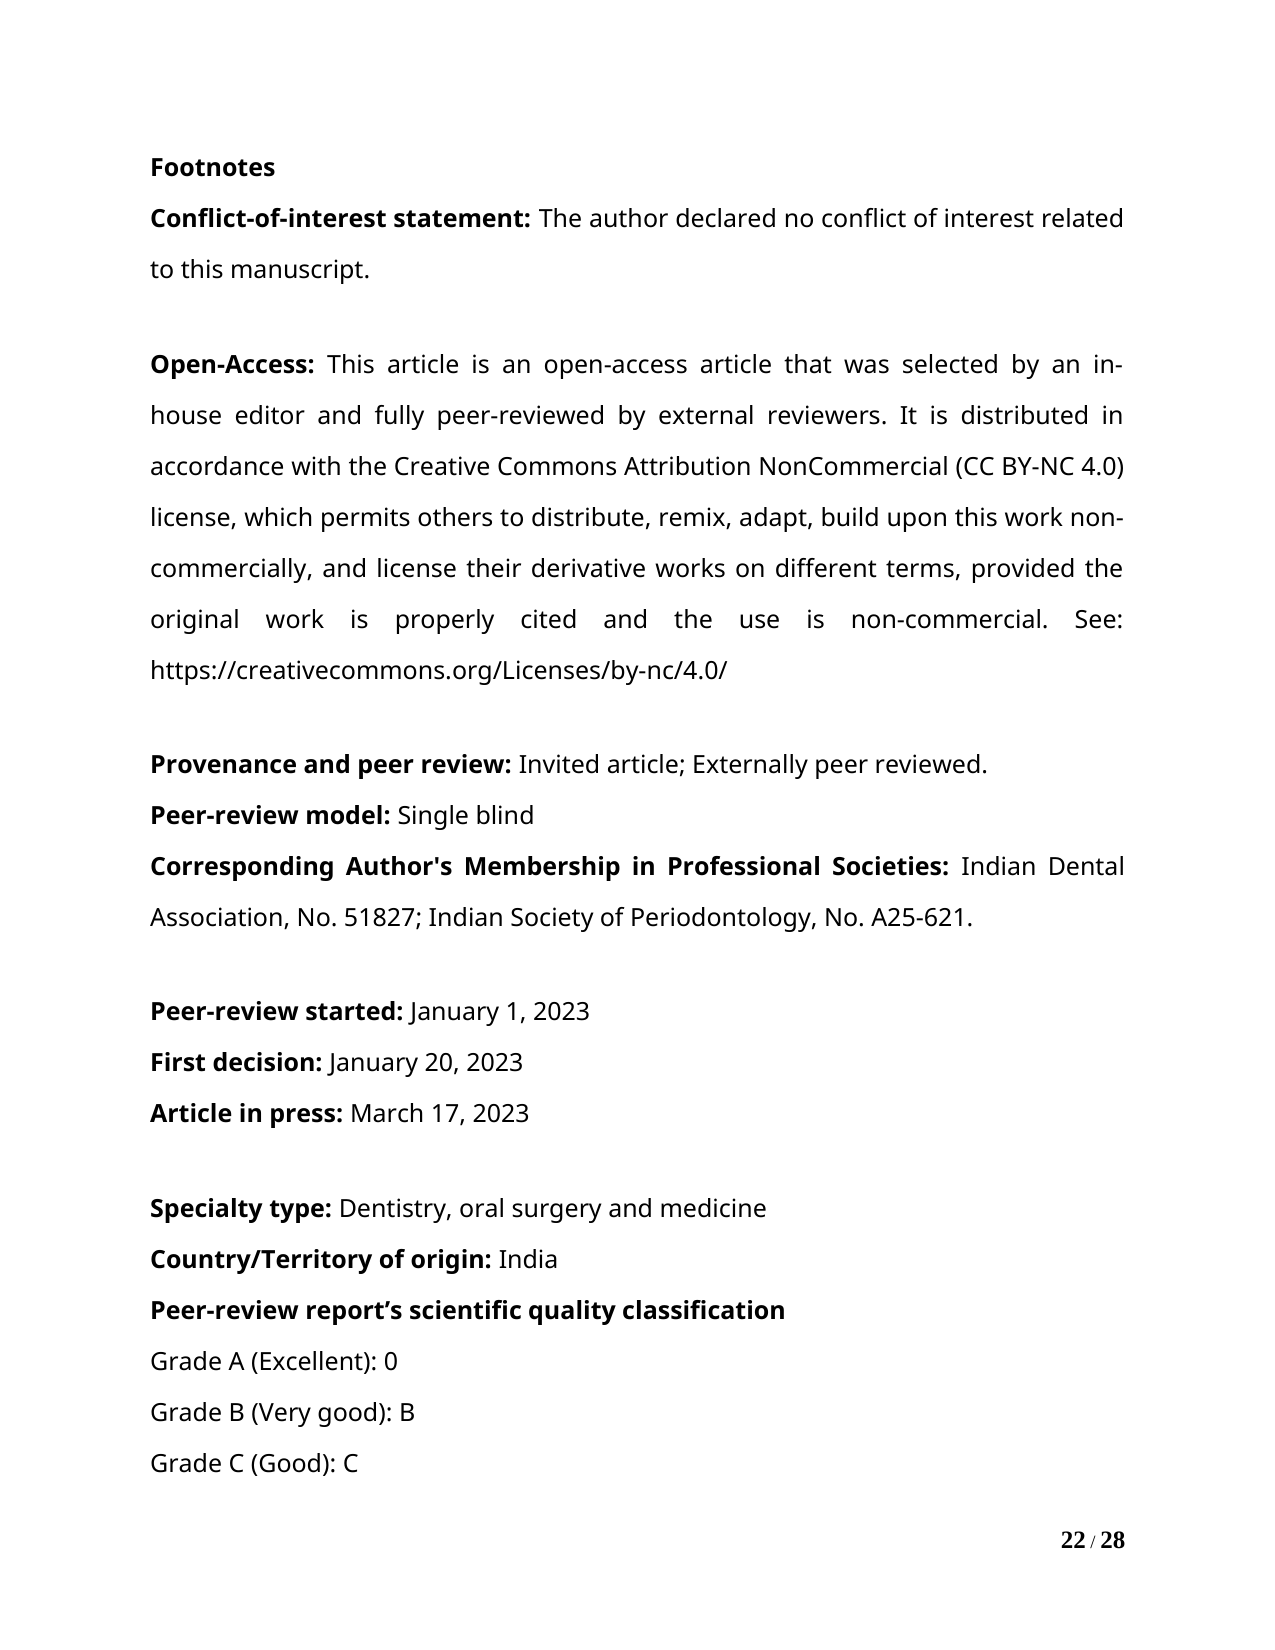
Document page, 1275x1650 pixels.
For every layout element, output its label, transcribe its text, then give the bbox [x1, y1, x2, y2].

text Open-Access: This article is an open-access article that was selected by an in-house editor and fully peer-reviewed by external reviewers. It is distributed in accordance with the Creative Commons Attribution NonCommercial (CC BY-NC 4.0) license, which permits others to distribute, remix, adapt, build upon this work non-commercially, and license their derivative works on different terms, provided the original work is properly cited and the use is non-commercial. See: https://creativecommons.org/Licenses/by-nc/4.0/ [150, 346, 1125, 687]
text Peer-review report’s scientific quality classification [150, 1292, 1125, 1326]
text Country/Territory of origin: India [150, 1241, 1125, 1275]
text Specialty type: Dentistry, oral surgery and medicine [150, 1190, 1125, 1224]
text Peer-review started: January 1, 2023 [150, 994, 1125, 1028]
text Article in press: March 17, 2023 [150, 1096, 1125, 1130]
text Provenance and peer review: Invited article; Externally peer reviewed. [150, 747, 1125, 781]
text Conflict-of-interest statement: The author declared no conflict of interest related to this manuscript. [150, 201, 1125, 286]
text Grade A (Excellent): 0 [150, 1343, 1125, 1377]
text Grade C (Good): C [150, 1445, 1125, 1479]
text Footnotes [150, 150, 1125, 184]
text Grade B (Very good): B [150, 1394, 1125, 1428]
text Peer-review model: Single blind [150, 798, 1125, 832]
text First decision: January 20, 2023 [150, 1045, 1125, 1079]
text Corresponding Author's Membership in Professional Societies: Indian Dental Association, No. 51827; Indian Society of Periodontology, No. A25-621. [150, 849, 1125, 934]
